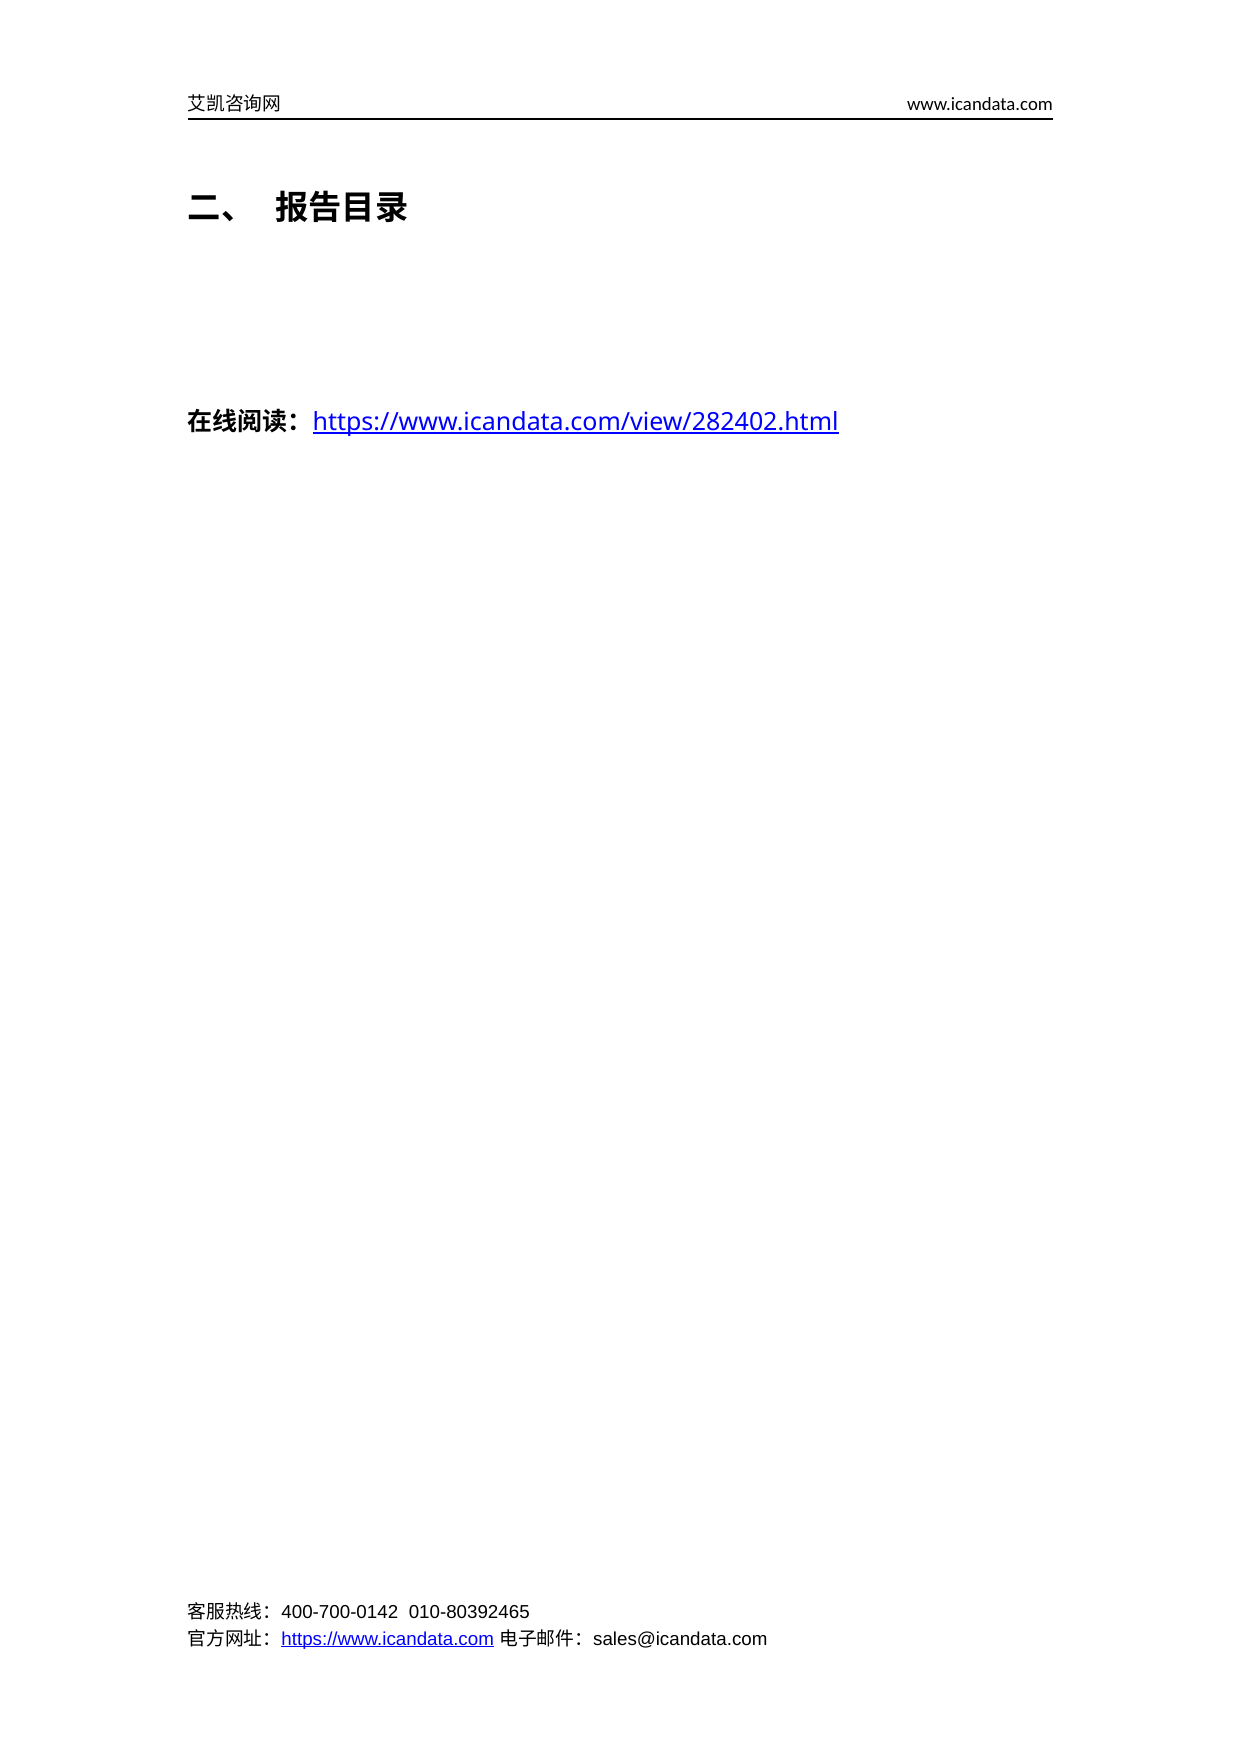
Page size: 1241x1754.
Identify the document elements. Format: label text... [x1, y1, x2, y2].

text 在线阅读：https://www.icandata.com/view/282402.html [187, 387, 1053, 452]
subtitle 报告目录 [187, 172, 1053, 237]
